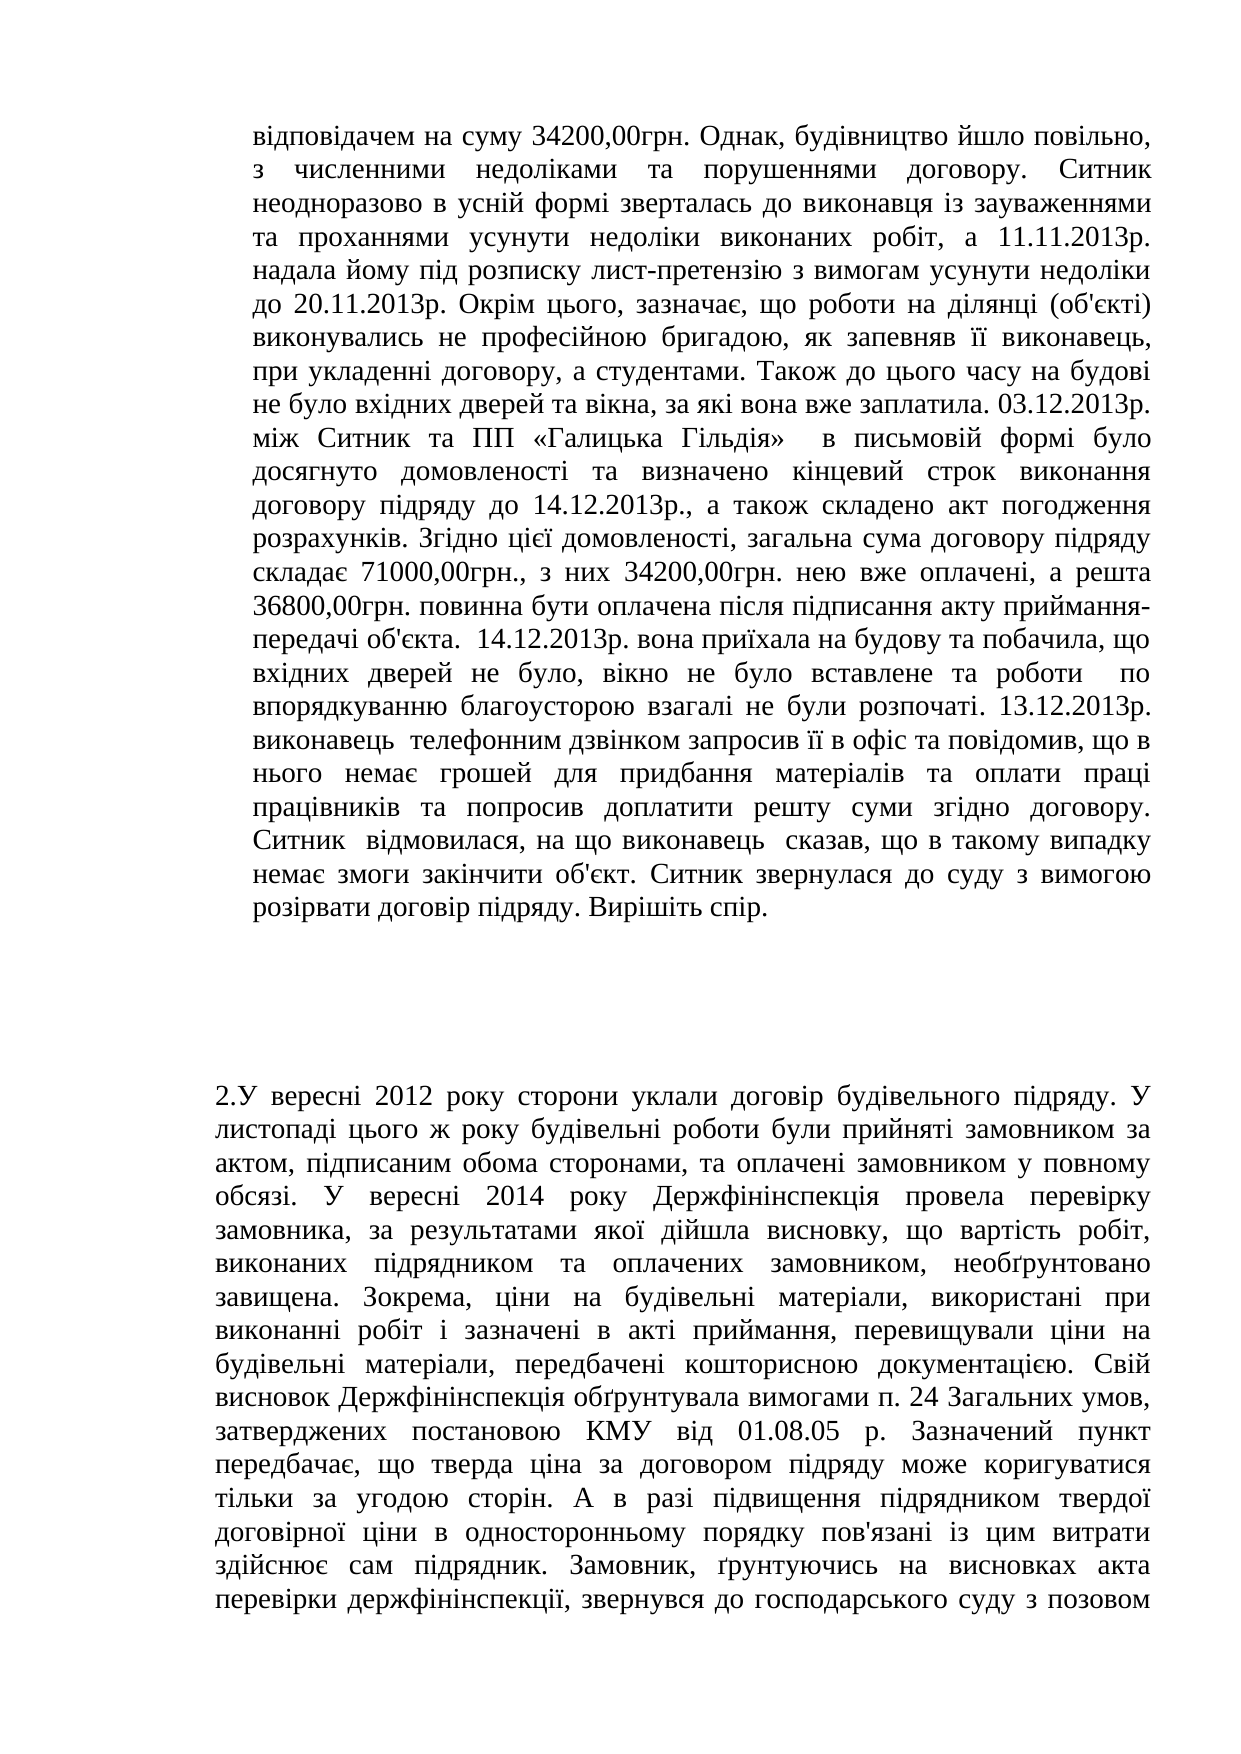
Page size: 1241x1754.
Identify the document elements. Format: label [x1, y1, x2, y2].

text [215, 1078, 1152, 1614]
list [215, 118, 1152, 923]
